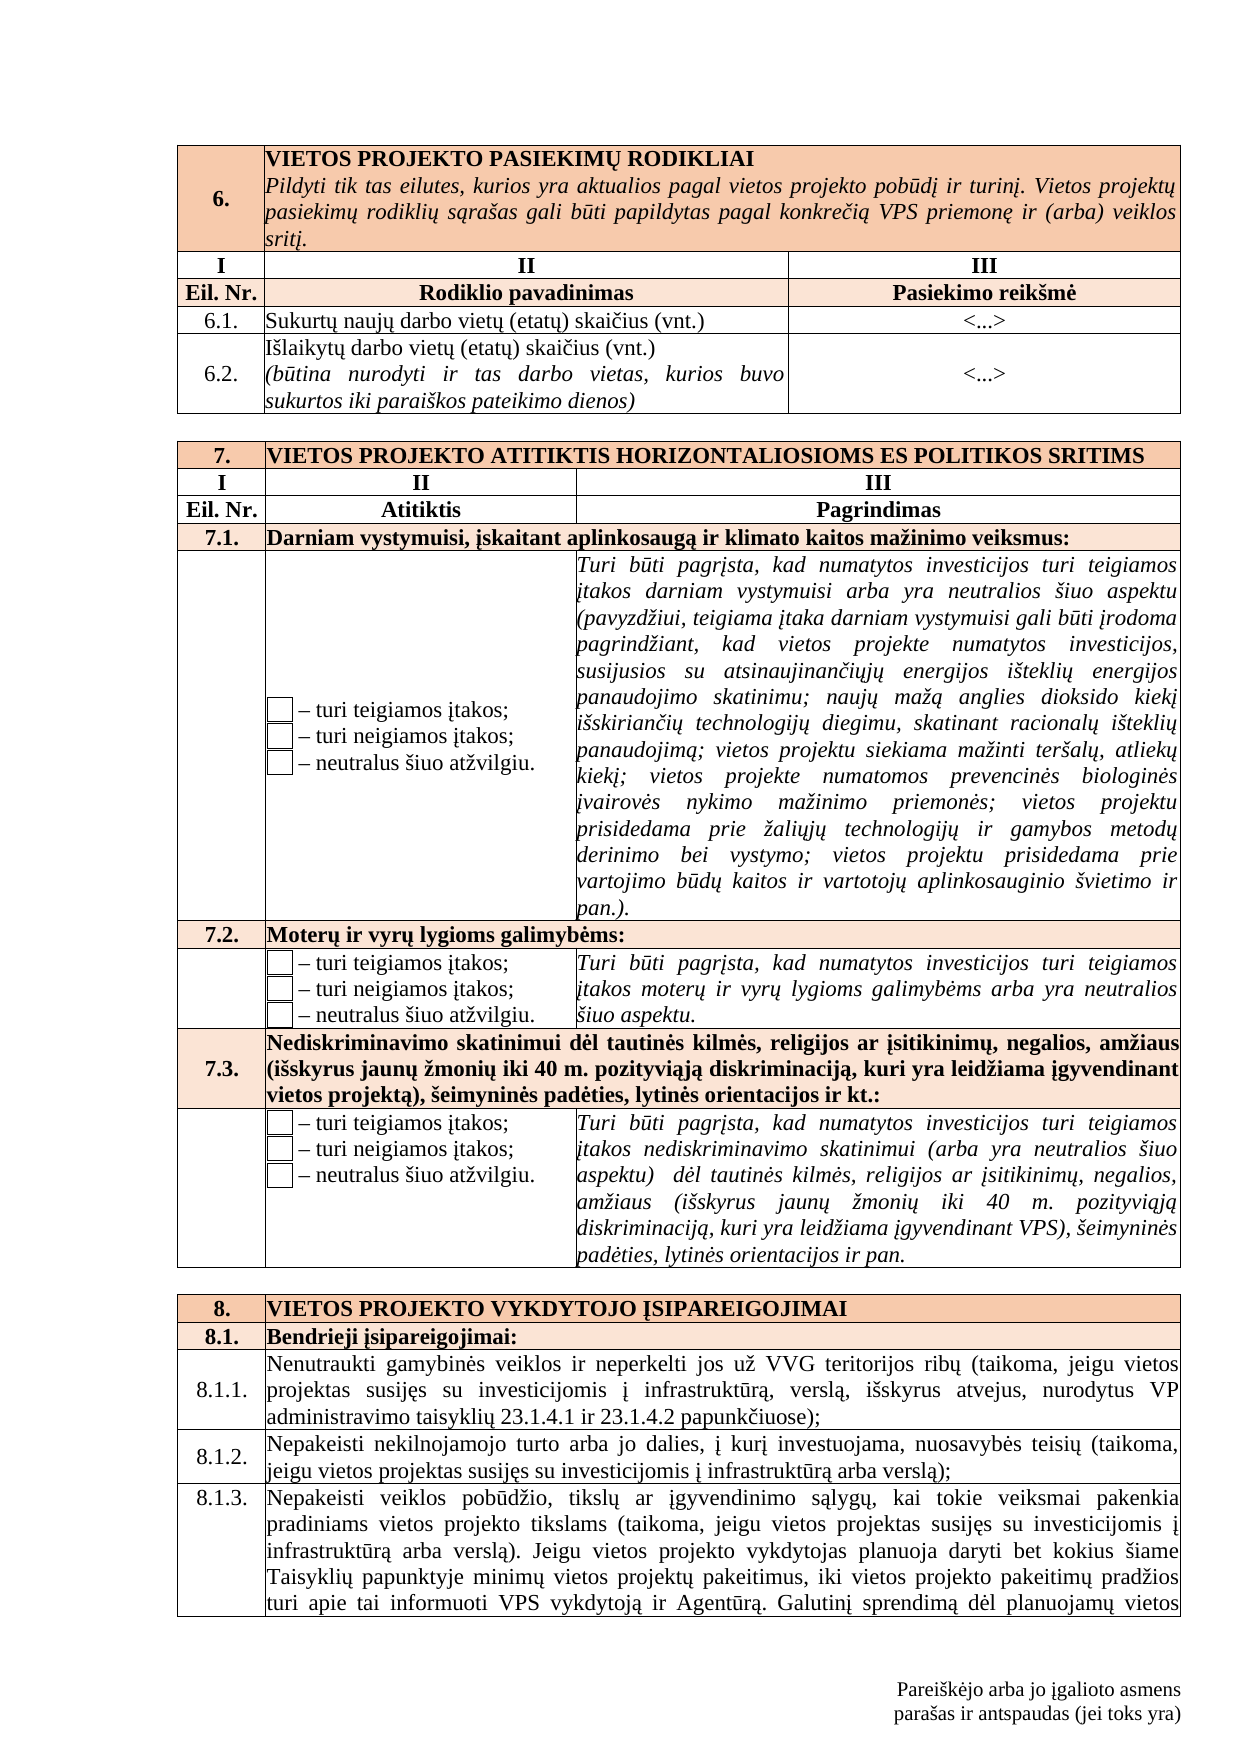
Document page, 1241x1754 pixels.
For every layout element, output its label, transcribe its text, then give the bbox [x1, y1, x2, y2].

table_header 6. [178, 146, 264, 251]
table_cell 8.1.2. [178, 1430, 265, 1483]
table_cell 6.2. [178, 334, 264, 413]
table_cell 6.1. [178, 307, 264, 333]
table_cell Turi būti pagrįsta, kad numatytos investicijos turi teigiamos įtakos moterų ir vyrų lygioms galimybėms arba yra neutralios šiuo aspektu. [577, 949, 1180, 1028]
table_cell Nenutraukti gamybinės veiklos ir neperkelti jos už VVG teritorijos ribų (taikoma, jeigu vietos projektas susijęs su investicijomis į infrastruktūrą, verslą, išskyrus atvejus, nurodytus VP administravimo taisyklių 23.1.4.1 ir 23.1.4.2 papunkčiuose); [266, 1350, 1180, 1429]
table_cell [178, 1109, 265, 1267]
table_cell Atitiktis [266, 496, 576, 523]
table_cell II [265, 252, 788, 278]
table_cell Bendrieji įsipareigojimai: [266, 1323, 1180, 1349]
table_cell Nediskriminavimo skatinimui dėl tautinės kilmės, religijos ar įsitikinimų, negalios, amžiaus (išskyrus jaunų žmonių iki 40 m. pozityviąją diskriminaciją, kuri yra leidžiama įgyvendinant vietos projektą), šeimyninės padėties, lytinės orientacijos ir kt.: [266, 1029, 1180, 1108]
table_cell 8.1.1. [178, 1350, 265, 1429]
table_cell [266, 1484, 1180, 1616]
table_cell Eil. Nr. [178, 279, 264, 306]
table_cell – turi teigiamos įtakos; – turi neigiamos įtakos; – neutralus šiuo atžvilgiu. [266, 1109, 576, 1267]
table_cell Pasiekimo reikšmė [789, 279, 1180, 306]
table_cell – turi teigiamos įtakos; – turi neigiamos įtakos; – neutralus šiuo atžvilgiu. [266, 551, 576, 920]
table_cell Eil. Nr. [178, 496, 265, 523]
table_cell Rodiklio pavadinimas [265, 279, 788, 306]
table_cell [178, 949, 265, 1028]
table_cell II [266, 469, 576, 495]
table_cell Darniam vystymuisi, įskaitant aplinkosaugą ir klimato kaitos mažinimo veiksmus: [266, 524, 1180, 550]
table_cell Moterų ir vyrų lygioms galimybėms: [266, 921, 1180, 948]
table_cell <...> [789, 307, 1180, 333]
table_cell <...> [789, 334, 1180, 413]
table_cell I [178, 469, 265, 495]
table_cell Sukurtų naujų darbo vietų (etatų) skaičius (vnt.) [265, 307, 788, 333]
table_cell Turi būti pagrįsta, kad numatytos investicijos turi teigiamos įtakos nediskriminavimo skatinimui (arba yra neutralios šiuo aspektu) dėl tautinės kilmės, religijos ar įsitikinimų, negalios, amžiaus (išskyrus jaunų žmonių iki 40 m. pozityviąją diskriminaciją, kuri yra leidžiama įgyvendinant VPS), šeimyninės padėties, lytinės orientacijos ir pan. [577, 1109, 1180, 1267]
table_cell 8.1.3. [178, 1484, 265, 1616]
table_cell Pagrindimas [577, 496, 1180, 523]
table_cell I [178, 252, 264, 278]
table_cell 8.1. [178, 1323, 265, 1349]
table_cell III [789, 252, 1180, 278]
table_cell III [577, 469, 1180, 495]
table_header VIETOS PROJEKTO PASIEKIMŲ RODIKLIAI Pildyti tik tas eilutes, kurios yra aktualios pagal vietos projekto pobūdį ir turinį. Vietos projektų pasiekimų rodiklių sąrašas gali būti papildytas pagal konkrečią VPS priemonę ir (arba) veiklos sritį. [265, 146, 1180, 251]
table_cell [178, 551, 265, 920]
table_cell – turi teigiamos įtakos; – turi neigiamos įtakos; – neutralus šiuo atžvilgiu. [266, 949, 576, 1028]
table_header 7. [178, 442, 265, 468]
table_cell 7.3. [178, 1029, 265, 1108]
table_header VIETOS PROJEKTO ATITIKTIS HORIZONTALIOSIOMS ES POLITIKOS SRITIMS [266, 442, 1180, 468]
table_cell Turi būti pagrįsta, kad numatytos investicijos turi teigiamos įtakos darniam vystymuisi arba yra neutralios šiuo aspektu (pavyzdžiui, teigiama įtaka darniam vystymuisi gali būti įrodoma pagrindžiant, kad vietos projekte numatytos investicijos, susijusios su atsinaujinančiųjų energijos išteklių energijos panaudojimo skatinimu; naujų mažą anglies dioksido kiekį išskiriančių technologijų diegimu, skatinant racionalų išteklių panaudojimą; vietos projektu siekiama mažinti teršalų, atliekų kiekį; vietos projekte numatomos prevencinės biologinės įvairovės nykimo mažinimo priemonės; vietos projektu prisidedama prie žaliųjų technologijų ir gamybos metodų derinimo bei vystymo; vietos projektu prisidedama prie vartojimo būdų kaitos ir vartotojų aplinkosauginio švietimo ir pan.). [577, 551, 1180, 920]
table_cell Išlaikytų darbo vietų (etatų) skaičius (vnt.) (būtina nurodyti ir tas darbo vietas, kurios buvo sukurtos iki paraiškos pateikimo dienos) [265, 334, 788, 413]
table_cell 7.1. [178, 524, 265, 550]
table_header 8. [178, 1295, 265, 1322]
table_header VIETOS PROJEKTO VYKDYTOJO ĮSIPAREIGOJIMAI [266, 1295, 1180, 1322]
table_cell 7.2. [178, 921, 265, 948]
table_cell Nepakeisti nekilnojamojo turto arba jo dalies, į kurį investuojama, nuosavybės teisių (taikoma, jeigu vietos projektas susijęs su investicijomis į infrastruktūrą arba verslą); [266, 1430, 1180, 1483]
